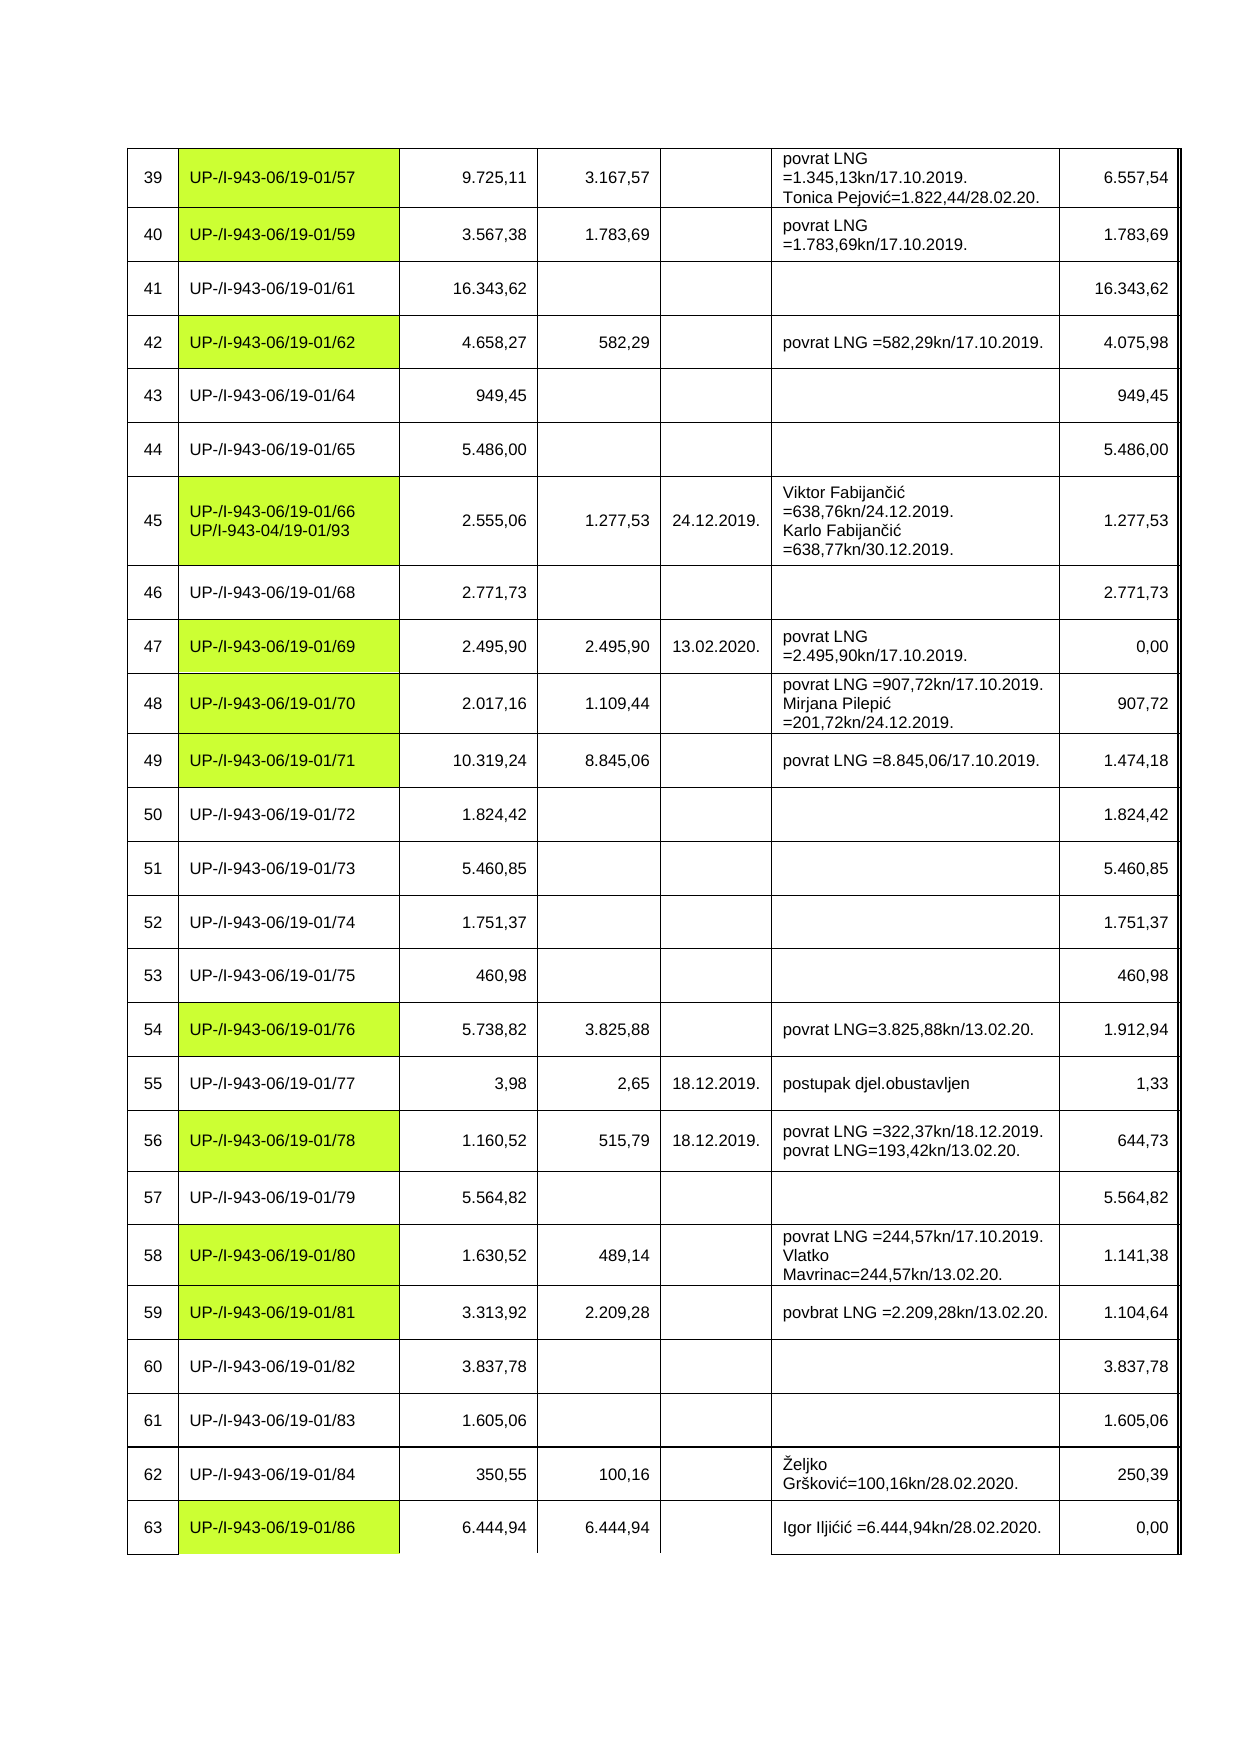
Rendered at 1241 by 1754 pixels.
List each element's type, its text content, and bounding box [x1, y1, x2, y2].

table_cell [661, 262, 771, 314]
table_cell [661, 734, 771, 787]
table_cell 5.486,00 [1060, 423, 1177, 476]
table_cell 1.824,42 [400, 788, 537, 841]
table_cell 18.12.2019. [661, 1111, 771, 1171]
table_cell [661, 208, 771, 261]
table_cell povrat LNG =244,57kn/17.10.2019. Vlatko Mavrinac=244,57kn/13.02.20. [772, 1225, 1059, 1285]
table_cell [538, 566, 660, 619]
table_cell 24.12.2019. [661, 477, 771, 565]
table_cell [661, 842, 771, 894]
table_cell 16.343,62 [400, 262, 537, 314]
table_cell [661, 1225, 771, 1285]
table_cell UP-/I-943-06/19-01/82 [179, 1340, 399, 1393]
table_cell 1,33 [1060, 1057, 1177, 1109]
table_cell UP-/I-943-06/19-01/66 UP/I-943-04/19-01/93 [179, 477, 399, 565]
table_cell 3.837,78 [400, 1340, 537, 1393]
table_cell 3.825,88 [538, 1003, 660, 1056]
table_cell 62 [128, 1448, 178, 1500]
table_cell povrat LNG =8.845,06/17.10.2019. [772, 734, 1059, 787]
table_cell 41 [128, 262, 178, 314]
table_cell [538, 1394, 660, 1446]
table_cell 1.783,69 [1060, 208, 1177, 261]
table_cell UP-/I-943-06/19-01/69 [179, 620, 399, 672]
table_cell 0,00 [1060, 620, 1177, 672]
table_cell [538, 1340, 660, 1393]
table_cell [661, 1003, 771, 1056]
table_cell 3.837,78 [1060, 1340, 1177, 1393]
table_cell 1.474,18 [1060, 734, 1177, 787]
table_cell UP-/I-943-06/19-01/61 [179, 262, 399, 314]
table_cell 45 [128, 477, 178, 565]
table_cell UP-/I-943-06/19-01/79 [179, 1172, 399, 1224]
table_cell [661, 1448, 771, 1500]
table_cell [661, 566, 771, 619]
table_cell 57 [128, 1172, 178, 1224]
table_cell UP-/I-943-06/19-01/59 [179, 208, 399, 261]
table_cell 16.343,62 [1060, 262, 1177, 314]
table_cell 460,98 [400, 949, 537, 1002]
table_cell 1.824,42 [1060, 788, 1177, 841]
table_cell Igor Iljićić =6.444,94kn/28.02.2020. [772, 1501, 1059, 1554]
table_cell 3.313,92 [400, 1286, 537, 1339]
table_cell povbrat LNG =2.209,28kn/13.02.20. [772, 1286, 1059, 1339]
table_cell povrat LNG =582,29kn/17.10.2019. [772, 316, 1059, 368]
table_cell UP-/I-943-06/19-01/86 [179, 1501, 400, 1554]
table_cell 60 [128, 1340, 178, 1393]
table_cell [661, 423, 771, 476]
table_cell 40 [128, 208, 178, 261]
table_cell 1.160,52 [400, 1111, 537, 1171]
table_cell [661, 316, 771, 368]
table_cell 3,98 [400, 1057, 537, 1109]
table_cell 54 [128, 1003, 178, 1056]
table_cell UP-/I-943-06/19-01/75 [179, 949, 399, 1002]
table_cell [661, 1394, 771, 1446]
table_cell [772, 949, 1059, 1002]
table_cell 2.017,16 [400, 674, 537, 733]
table_cell UP-/I-943-06/19-01/81 [179, 1286, 399, 1339]
table_cell 1.104,64 [1060, 1286, 1177, 1339]
table_cell [772, 788, 1059, 841]
table_cell 5.460,85 [400, 842, 537, 894]
table_cell 10.319,24 [400, 734, 537, 787]
table_cell 2.771,73 [1060, 566, 1177, 619]
table_cell [661, 1286, 771, 1339]
table_cell 5.486,00 [400, 423, 537, 476]
table_cell 1.912,94 [1060, 1003, 1177, 1056]
table_cell 250,39 [1060, 1448, 1177, 1500]
table_cell 63 [128, 1501, 178, 1554]
table_cell 100,16 [538, 1448, 660, 1500]
table_cell 2.555,06 [400, 477, 537, 565]
table_cell povrat LNG =907,72kn/17.10.2019. Mirjana Pilepić =201,72kn/24.12.2019. [772, 674, 1059, 733]
table_cell 13.02.2020. [661, 620, 771, 672]
table_cell [661, 149, 771, 207]
table_cell 0,00 [1060, 1501, 1177, 1554]
table_cell 55 [128, 1057, 178, 1109]
table_cell 460,98 [1060, 949, 1177, 1002]
table_cell [772, 1172, 1059, 1224]
table_cell 949,45 [1060, 369, 1177, 422]
table_cell UP-/I-943-06/19-01/57 [179, 149, 399, 207]
table_cell 350,55 [400, 1448, 537, 1500]
table_cell UP-/I-943-06/19-01/78 [179, 1111, 399, 1171]
table_cell 949,45 [400, 369, 537, 422]
table_cell [772, 896, 1059, 948]
table_cell [538, 842, 660, 894]
table_cell UP-/I-943-06/19-01/84 [179, 1448, 399, 1500]
table_cell 1.605,06 [1060, 1394, 1177, 1446]
table_cell 61 [128, 1394, 178, 1446]
table_cell 9.725,11 [400, 149, 537, 207]
table_cell [772, 1340, 1059, 1393]
table_cell [661, 896, 771, 948]
table_cell 2.495,90 [538, 620, 660, 672]
table_cell 4.658,27 [400, 316, 537, 368]
table_cell 4.075,98 [1060, 316, 1177, 368]
table_cell 1.751,37 [400, 896, 537, 948]
table_cell UP-/I-943-06/19-01/71 [179, 734, 399, 787]
table_cell UP-/I-943-06/19-01/64 [179, 369, 399, 422]
table_cell 49 [128, 734, 178, 787]
table_cell 3.567,38 [400, 208, 537, 261]
table_cell UP-/I-943-06/19-01/73 [179, 842, 399, 894]
table_cell 39 [128, 149, 178, 207]
table_cell 489,14 [538, 1225, 660, 1285]
table_cell UP-/I-943-06/19-01/80 [179, 1225, 399, 1285]
table_cell 46 [128, 566, 178, 619]
table_cell [538, 949, 660, 1002]
table_cell 5.564,82 [1060, 1172, 1177, 1224]
table_cell 44 [128, 423, 178, 476]
table_cell [772, 423, 1059, 476]
table_cell [538, 369, 660, 422]
table_cell 582,29 [538, 316, 660, 368]
table_cell 48 [128, 674, 178, 733]
table_cell 2.209,28 [538, 1286, 660, 1339]
table_cell [661, 1172, 771, 1224]
table_cell 42 [128, 316, 178, 368]
table_cell [661, 369, 771, 422]
table_cell 8.845,06 [538, 734, 660, 787]
table_cell 1.141,38 [1060, 1225, 1177, 1285]
table_cell 18.12.2019. [661, 1057, 771, 1109]
table_cell [661, 949, 771, 1002]
table_cell [538, 262, 660, 314]
table_cell UP-/I-943-06/19-01/70 [179, 674, 399, 733]
table_cell 1.630,52 [400, 1225, 537, 1285]
table_cell 50 [128, 788, 178, 841]
table_cell 907,72 [1060, 674, 1177, 733]
table_cell 1.109,44 [538, 674, 660, 733]
table_cell 52 [128, 896, 178, 948]
table_cell [772, 369, 1059, 422]
table_cell povrat LNG =1.783,69kn/17.10.2019. [772, 208, 1059, 261]
table_cell 51 [128, 842, 178, 894]
table_cell UP-/I-943-06/19-01/76 [179, 1003, 399, 1056]
table_cell povrat LNG =2.495,90kn/17.10.2019. [772, 620, 1059, 672]
table_cell [772, 566, 1059, 619]
table_cell Željko Gršković=100,16kn/28.02.2020. [772, 1448, 1059, 1500]
table_cell 5.564,82 [400, 1172, 537, 1224]
table_cell 1.277,53 [1060, 477, 1177, 565]
table_cell [538, 896, 660, 948]
table_cell Viktor Fabijančić =638,76kn/24.12.2019. Karlo Fabijančić =638,77kn/30.12.2019. [772, 477, 1059, 565]
table_cell [772, 1394, 1059, 1446]
table_cell UP-/I-943-06/19-01/77 [179, 1057, 399, 1109]
table_cell 59 [128, 1286, 178, 1339]
table_cell [661, 788, 771, 841]
table_cell 644,73 [1060, 1111, 1177, 1171]
table_cell 2.495,90 [400, 620, 537, 672]
table_cell [772, 262, 1059, 314]
table_cell [538, 423, 660, 476]
table_cell 1.751,37 [1060, 896, 1177, 948]
table_cell 3.167,57 [538, 149, 660, 207]
table_cell [538, 788, 660, 841]
table_cell [772, 842, 1059, 894]
table_cell 2,65 [538, 1057, 660, 1109]
table_cell 6.444,94 [538, 1501, 661, 1554]
table_cell 53 [128, 949, 178, 1002]
table_cell 1.783,69 [538, 208, 660, 261]
table_cell UP-/I-943-06/19-01/72 [179, 788, 399, 841]
table_cell UP-/I-943-06/19-01/74 [179, 896, 399, 948]
table_cell 2.771,73 [400, 566, 537, 619]
table_cell postupak djel.obustavljen [772, 1057, 1059, 1109]
table_cell UP-/I-943-06/19-01/83 [179, 1394, 399, 1446]
table_cell [661, 674, 771, 733]
table_cell 6.444,94 [400, 1501, 538, 1554]
table_cell 58 [128, 1225, 178, 1285]
table_cell povrat LNG =1.345,13kn/17.10.2019. Tonica Pejović=1.822,44/28.02.20. [772, 149, 1059, 207]
table_cell 515,79 [538, 1111, 660, 1171]
table_cell 5.460,85 [1060, 842, 1177, 894]
table_cell [661, 1501, 771, 1554]
table_cell povrat LNG=3.825,88kn/13.02.20. [772, 1003, 1059, 1056]
table_cell 1.277,53 [538, 477, 660, 565]
table_cell [538, 1172, 660, 1224]
table_cell [661, 1340, 771, 1393]
table_cell UP-/I-943-06/19-01/65 [179, 423, 399, 476]
table_cell UP-/I-943-06/19-01/68 [179, 566, 399, 619]
table_cell 47 [128, 620, 178, 672]
table_cell povrat LNG =322,37kn/18.12.2019. povrat LNG=193,42kn/13.02.20. [772, 1111, 1059, 1171]
table_cell 43 [128, 369, 178, 422]
table_cell 6.557,54 [1060, 149, 1177, 207]
table_cell 5.738,82 [400, 1003, 537, 1056]
table_cell 56 [128, 1111, 178, 1171]
table_cell UP-/I-943-06/19-01/62 [179, 316, 399, 368]
table_cell 1.605,06 [400, 1394, 537, 1446]
